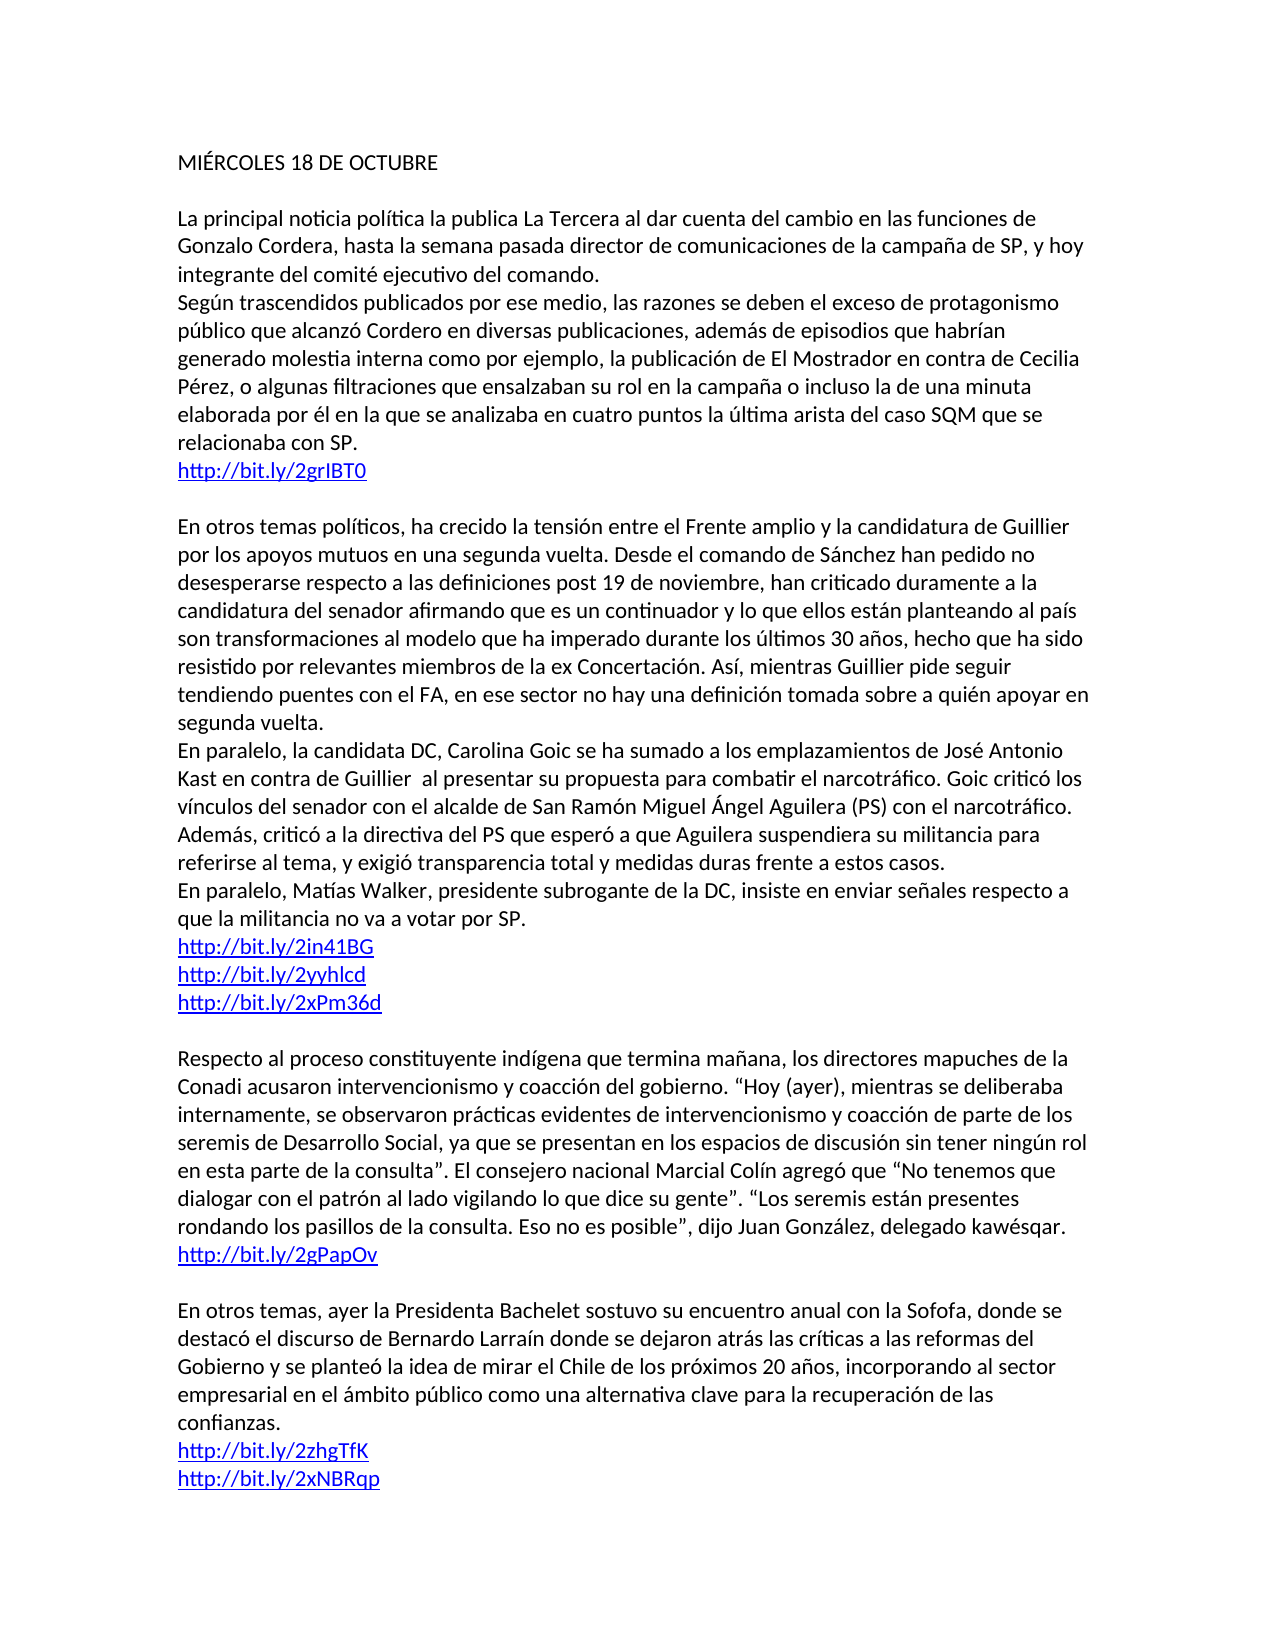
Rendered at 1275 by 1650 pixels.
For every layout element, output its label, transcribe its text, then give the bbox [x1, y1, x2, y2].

text En otros temas políticos, ha crecido la tensión entre el Frente amplio y la candidatura de Guillier por los apoyos mutuos en una segunda vuelta. Desde el comando de Sánchez han pedido no desesperarse respecto a las definiciones post 19 de noviembre, han criticado duramente a la candidatura del senador afirmando que es un continuador y lo que ellos están planteando al país son transformaciones al modelo que ha imperado durante los últimos 30 años, hecho que ha sido resistido por relevantes miembros de la ex Concertación. Así, mientras Guillier pide seguir tendiendo puentes con el FA, en ese sector no hay una definición tomada sobre a quién apoyar en segunda vuelta. [177, 512, 1098, 736]
text En paralelo, Matías Walker, presidente subrogante de la DC, insiste en enviar señales respecto a que la militancia no va a votar por SP. [177, 876, 1098, 932]
text MIÉRCOLES 18 DE OCTUBRE [177, 148, 1098, 176]
text http://bit.ly/2in41BG [177, 932, 1098, 960]
text http://bit.ly/2grIBT0 [177, 456, 1098, 484]
text http://bit.ly/2zhgTfK [177, 1437, 1098, 1464]
text En paralelo, la candidata DC, Carolina Goic se ha sumado a los emplazamientos de José Antonio Kast en contra de Guillier al presentar su propuesta para combatir el narcotráfico. Goic criticó los vínculos del senador con el alcalde de San Ramón Miguel Ángel Aguilera (PS) con el narcotráfico. Además, criticó a la directiva del PS que esperó a que Aguilera suspendiera su militancia para referirse al tema, y exigió transparencia total y medidas duras frente a estos casos. [177, 736, 1098, 876]
text http://bit.ly/2yyhlcd [177, 960, 1098, 988]
text En otros temas, ayer la Presidenta Bachelet sostuvo su encuentro anual con la Sofofa, donde se destacó el discurso de Bernardo Larraín donde se dejaron atrás las críticas a las reformas del Gobierno y se planteó la idea de mirar el Chile de los próximos 20 años, incorporando al sector empresarial en el ámbito público como una alternativa clave para la recuperación de las confianzas. [177, 1296, 1098, 1437]
text http://bit.ly/2gPapOv [177, 1240, 1098, 1268]
text Respecto al proceso constituyente indígena que termina mañana, los directores mapuches de la Conadi acusaron intervencionismo y coacción del gobierno. “Hoy (ayer), mientras se deliberaba internamente, se observaron prácticas evidentes de intervencionismo y coacción de parte de los seremis de Desarrollo Social, ya que se presentan en los espacios de discusión sin tener ningún rol en esta parte de la consulta”. El consejero nacional Marcial Colín agregó que “No tenemos que dialogar con el patrón al lado vigilando lo que dice su gente”. “Los seremis están presentes rondando los pasillos de la consulta. Eso no es posible”, dijo Juan González, delegado kawésqar. [177, 1044, 1098, 1240]
text La principal noticia política la publica La Tercera al dar cuenta del cambio en las funciones de Gonzalo Cordera, hasta la semana pasada director de comunicaciones de la campaña de SP, y hoy integrante del comité ejecutivo del comando. Según trascendidos publicados por ese medio, las razones se deben el exceso de protagonismo público que alcanzó Cordero en diversas publicaciones, además de episodios que habrían generado molestia interna como por ejemplo, la publicación de El Mostrador en contra de Cecilia Pérez, o algunas filtraciones que ensalzaban su rol en la campaña o incluso la de una minuta elaborada por él en la que se analizaba en cuatro puntos la última arista del caso SQM que se relacionaba con SP. [177, 204, 1098, 456]
text http://bit.ly/2xPm36d [177, 988, 1098, 1016]
text http://bit.ly/2xNBRqp [177, 1464, 1098, 1493]
